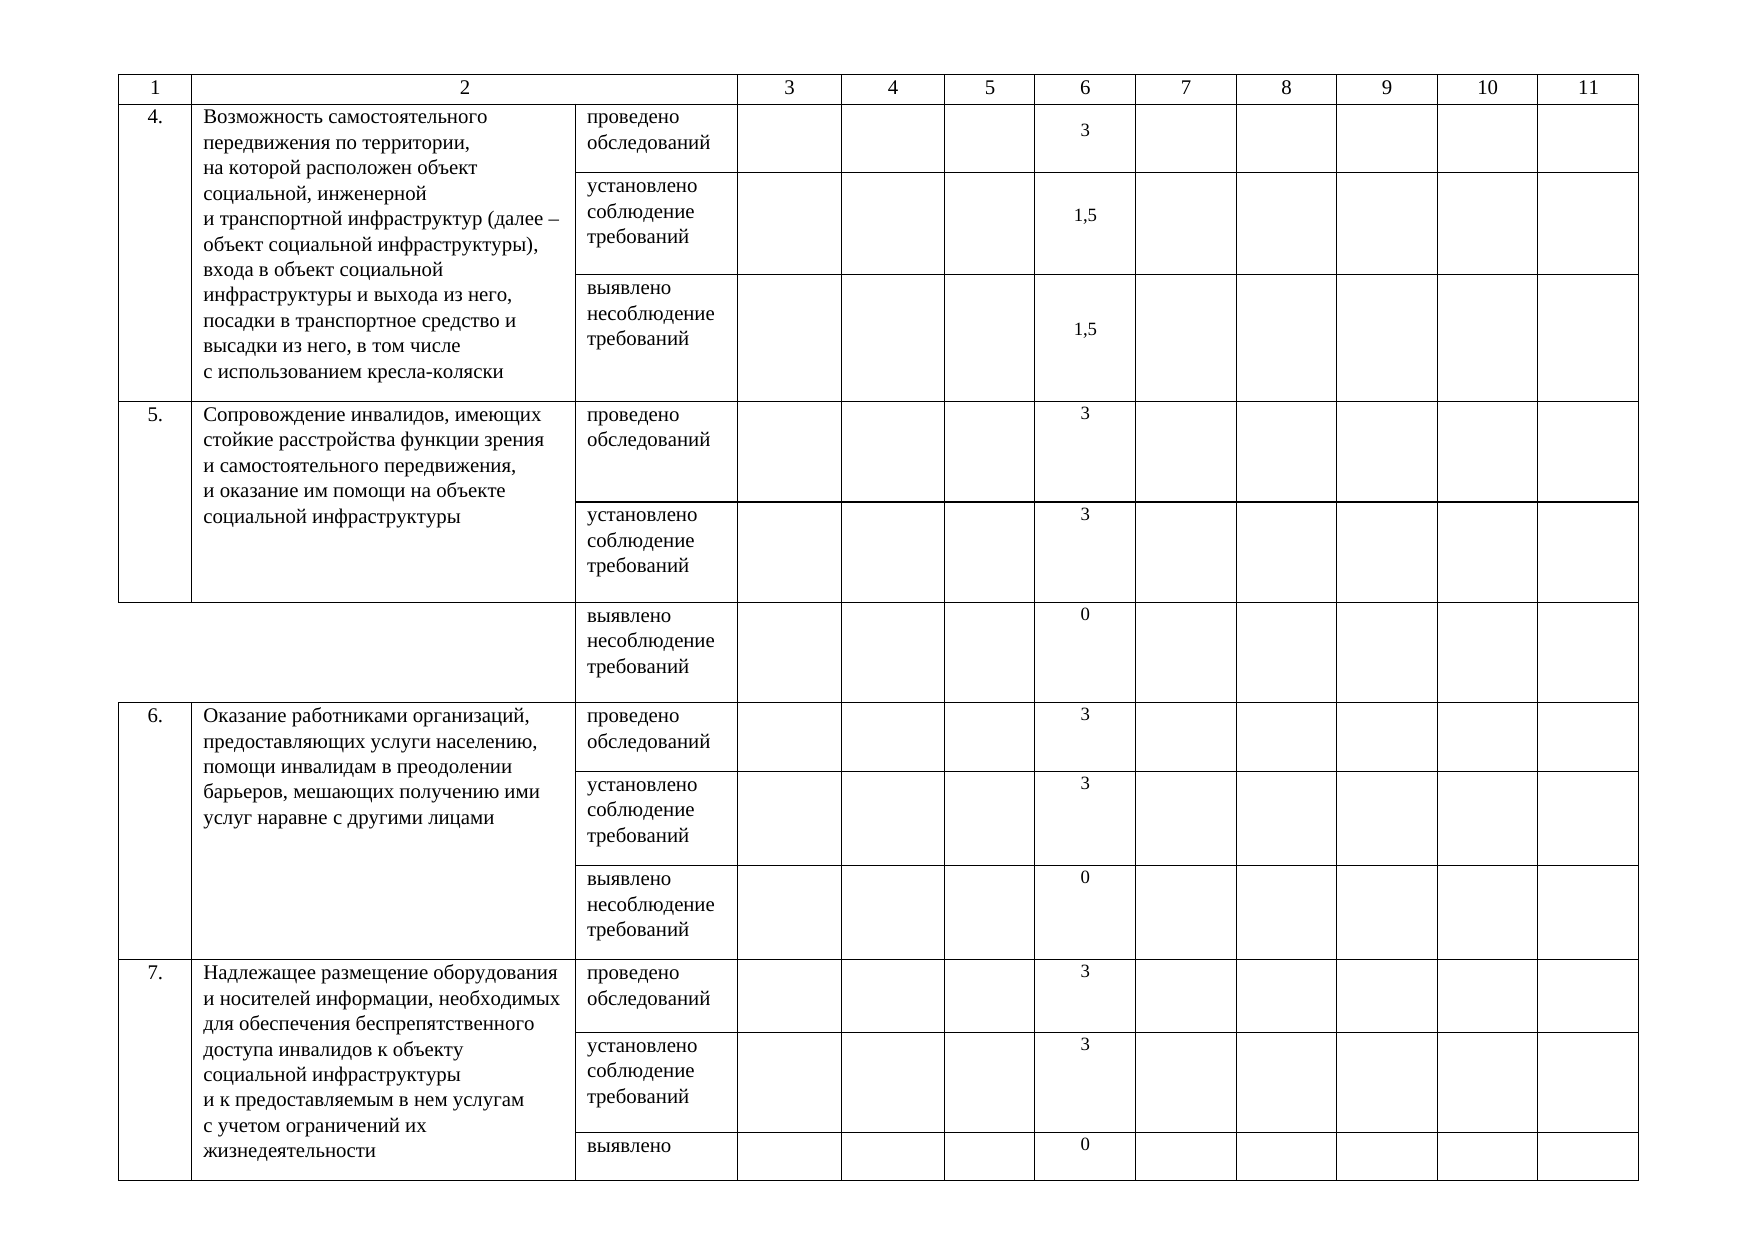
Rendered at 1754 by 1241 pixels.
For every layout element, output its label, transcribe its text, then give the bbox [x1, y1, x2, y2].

table_cell [1337, 402, 1437, 501]
table_cell [1237, 772, 1336, 865]
table_cell [842, 866, 944, 959]
table_cell [945, 703, 1034, 771]
table_cell [1237, 503, 1336, 602]
table_cell [945, 960, 1034, 1032]
table_cell [1538, 105, 1638, 172]
table_cell [1337, 1133, 1437, 1180]
table_cell выявлено несоблюдение требований [576, 275, 737, 401]
table_cell [1337, 703, 1437, 771]
table_cell [1538, 703, 1638, 771]
table_cell [842, 105, 944, 172]
table_cell установлено соблюдение требований [576, 772, 737, 865]
table_cell [1438, 105, 1537, 172]
table_cell [1136, 105, 1236, 172]
table_cell [1438, 173, 1537, 274]
table_cell [1538, 402, 1638, 501]
table_cell 3 [1035, 105, 1135, 172]
table_cell [1337, 105, 1437, 172]
table_cell [1136, 275, 1236, 401]
table_cell 3 [1035, 1033, 1135, 1132]
table_cell [1538, 173, 1638, 274]
table_cell выявлено несоблюдение требований [576, 1133, 737, 1180]
table_cell [1337, 866, 1437, 959]
table_cell проведено обследований [576, 960, 737, 1032]
table_cell проведено обследований [576, 105, 737, 172]
table_cell [1337, 1033, 1437, 1132]
table_cell проведено обследований [576, 703, 737, 771]
table_cell 0 [1035, 1133, 1135, 1180]
table_cell [738, 772, 841, 865]
table_cell 0 [1035, 866, 1135, 959]
table_cell [1438, 503, 1537, 602]
table_cell [945, 1133, 1034, 1180]
table_cell [1136, 772, 1236, 865]
table_cell 3 [1035, 402, 1135, 501]
table_cell Возможность самостоятельного передвижения по территории, на которой расположен объект социальной, инженерной и транспортной инфраструктур (далее – объект социальной инфраструктуры), входа в объект социальной инфраструктуры и выхода из него, посадки в транспортное средство и высадки из него, в том числе с использованием кресла-коляски [192, 105, 575, 401]
table_cell 6. [119, 703, 191, 959]
table_cell [945, 866, 1034, 959]
table_header 5 [945, 75, 1034, 103]
table_cell [1337, 503, 1437, 602]
table_header 11 [1538, 75, 1638, 103]
table_cell [1237, 960, 1336, 1032]
table_cell [1538, 960, 1638, 1032]
table_cell 1,5 [1035, 275, 1135, 401]
table_cell [945, 173, 1034, 274]
table_cell [842, 1133, 944, 1180]
table_cell [1237, 1033, 1336, 1132]
table_cell 0 [1035, 603, 1135, 702]
table_cell 5. [119, 402, 191, 602]
table_cell [842, 503, 944, 602]
table_cell [945, 402, 1034, 501]
table_header 3 [738, 75, 841, 103]
table_cell [1538, 772, 1638, 865]
table_cell [842, 703, 944, 771]
table_cell [738, 503, 841, 602]
table_cell [1237, 1133, 1336, 1180]
table_cell [1538, 275, 1638, 401]
table_cell [1438, 866, 1537, 959]
table_cell 7. [119, 960, 191, 1180]
table_cell [1337, 960, 1437, 1032]
table_cell [842, 960, 944, 1032]
table_cell 3 [1035, 503, 1135, 602]
table_cell [1237, 402, 1336, 501]
table_header 7 [1136, 75, 1236, 103]
table_header 1 [119, 75, 191, 103]
table_cell [1438, 275, 1537, 401]
table_cell [1136, 173, 1236, 274]
table_cell [1438, 1133, 1537, 1180]
table_cell [842, 173, 944, 274]
table_cell 1,5 [1035, 173, 1135, 274]
table_cell 3 [1035, 960, 1135, 1032]
table_cell [842, 1033, 944, 1132]
table_cell [842, 275, 944, 401]
table_cell [1337, 772, 1437, 865]
table_cell 4. [119, 105, 191, 401]
table_cell Сопровождение инвалидов, имеющих стойкие расстройства функции зрения и самостоятельного передвижения, и оказание им помощи на объекте социальной инфраструктуры [192, 402, 575, 602]
table_cell [1538, 866, 1638, 959]
table_cell [738, 866, 841, 959]
table_cell [945, 603, 1034, 702]
table_cell [738, 960, 841, 1032]
table_cell [1438, 772, 1537, 865]
table_cell [738, 603, 841, 702]
table_header 10 [1438, 75, 1537, 103]
table_cell [842, 402, 944, 501]
table_cell [842, 603, 944, 702]
table_cell [1538, 603, 1638, 702]
table_cell [738, 173, 841, 274]
table_cell [1237, 703, 1336, 771]
table_cell проведено обследований [576, 402, 737, 501]
table_cell [1538, 1033, 1638, 1132]
table_cell [945, 772, 1034, 865]
table_cell [1438, 402, 1537, 501]
table_cell [1136, 603, 1236, 702]
table_header 4 [842, 75, 944, 103]
table_cell [1438, 1033, 1537, 1132]
table_cell [1538, 1133, 1638, 1180]
table_cell [738, 275, 841, 401]
table_cell [1438, 703, 1537, 771]
table_header 2 [192, 75, 737, 103]
table_cell 3 [1035, 772, 1135, 865]
table_cell [1237, 603, 1336, 702]
table_cell выявлено несоблюдение требований [576, 866, 737, 959]
table_cell Оказание работниками организаций, предоставляющих услуги населению, помощи инвалидам в преодолении барьеров, мешающих получению ими услуг наравне с другими лицами [192, 703, 575, 959]
table_cell [1136, 1133, 1236, 1180]
table_cell [842, 772, 944, 865]
table_header 9 [1337, 75, 1437, 103]
table_header 8 [1237, 75, 1336, 103]
table_cell [1136, 703, 1236, 771]
table_header 6 [1035, 75, 1135, 103]
table_cell [1136, 960, 1236, 1032]
table_cell установлено соблюдение требований [576, 173, 737, 274]
table_cell [945, 105, 1034, 172]
table_cell [1237, 173, 1336, 274]
table_cell выявлено несоблюдение требований [576, 603, 737, 702]
table_cell [1136, 503, 1236, 602]
table_cell [945, 1033, 1034, 1132]
table_cell [1237, 866, 1336, 959]
table_cell [1438, 960, 1537, 1032]
table_cell установлено соблюдение требований [576, 1033, 737, 1132]
table_cell [738, 703, 841, 771]
table_cell [1438, 603, 1537, 702]
table_cell Надлежащее размещение оборудования и носителей информации, необходимых для обеспечения беспрепятственного доступа инвалидов к объекту социальной инфраструктуры и к предоставляемым в нем услугам с учетом ограничений их жизнедеятельности [192, 960, 575, 1180]
table_cell [738, 1133, 841, 1180]
table_cell [1136, 402, 1236, 501]
table_cell [945, 275, 1034, 401]
table_cell [738, 105, 841, 172]
table_cell [738, 1033, 841, 1132]
table_cell [738, 402, 841, 501]
table_cell [945, 503, 1034, 602]
table_cell 3 [1035, 703, 1135, 771]
table_cell [1237, 275, 1336, 401]
table_cell [1337, 275, 1437, 401]
table_cell [1136, 1033, 1236, 1132]
table_cell [1538, 503, 1638, 602]
table_cell [1237, 105, 1336, 172]
table_cell установлено соблюдение требований [576, 503, 737, 602]
table_cell [1337, 173, 1437, 274]
table_cell [1136, 866, 1236, 959]
table_cell [1337, 603, 1437, 702]
